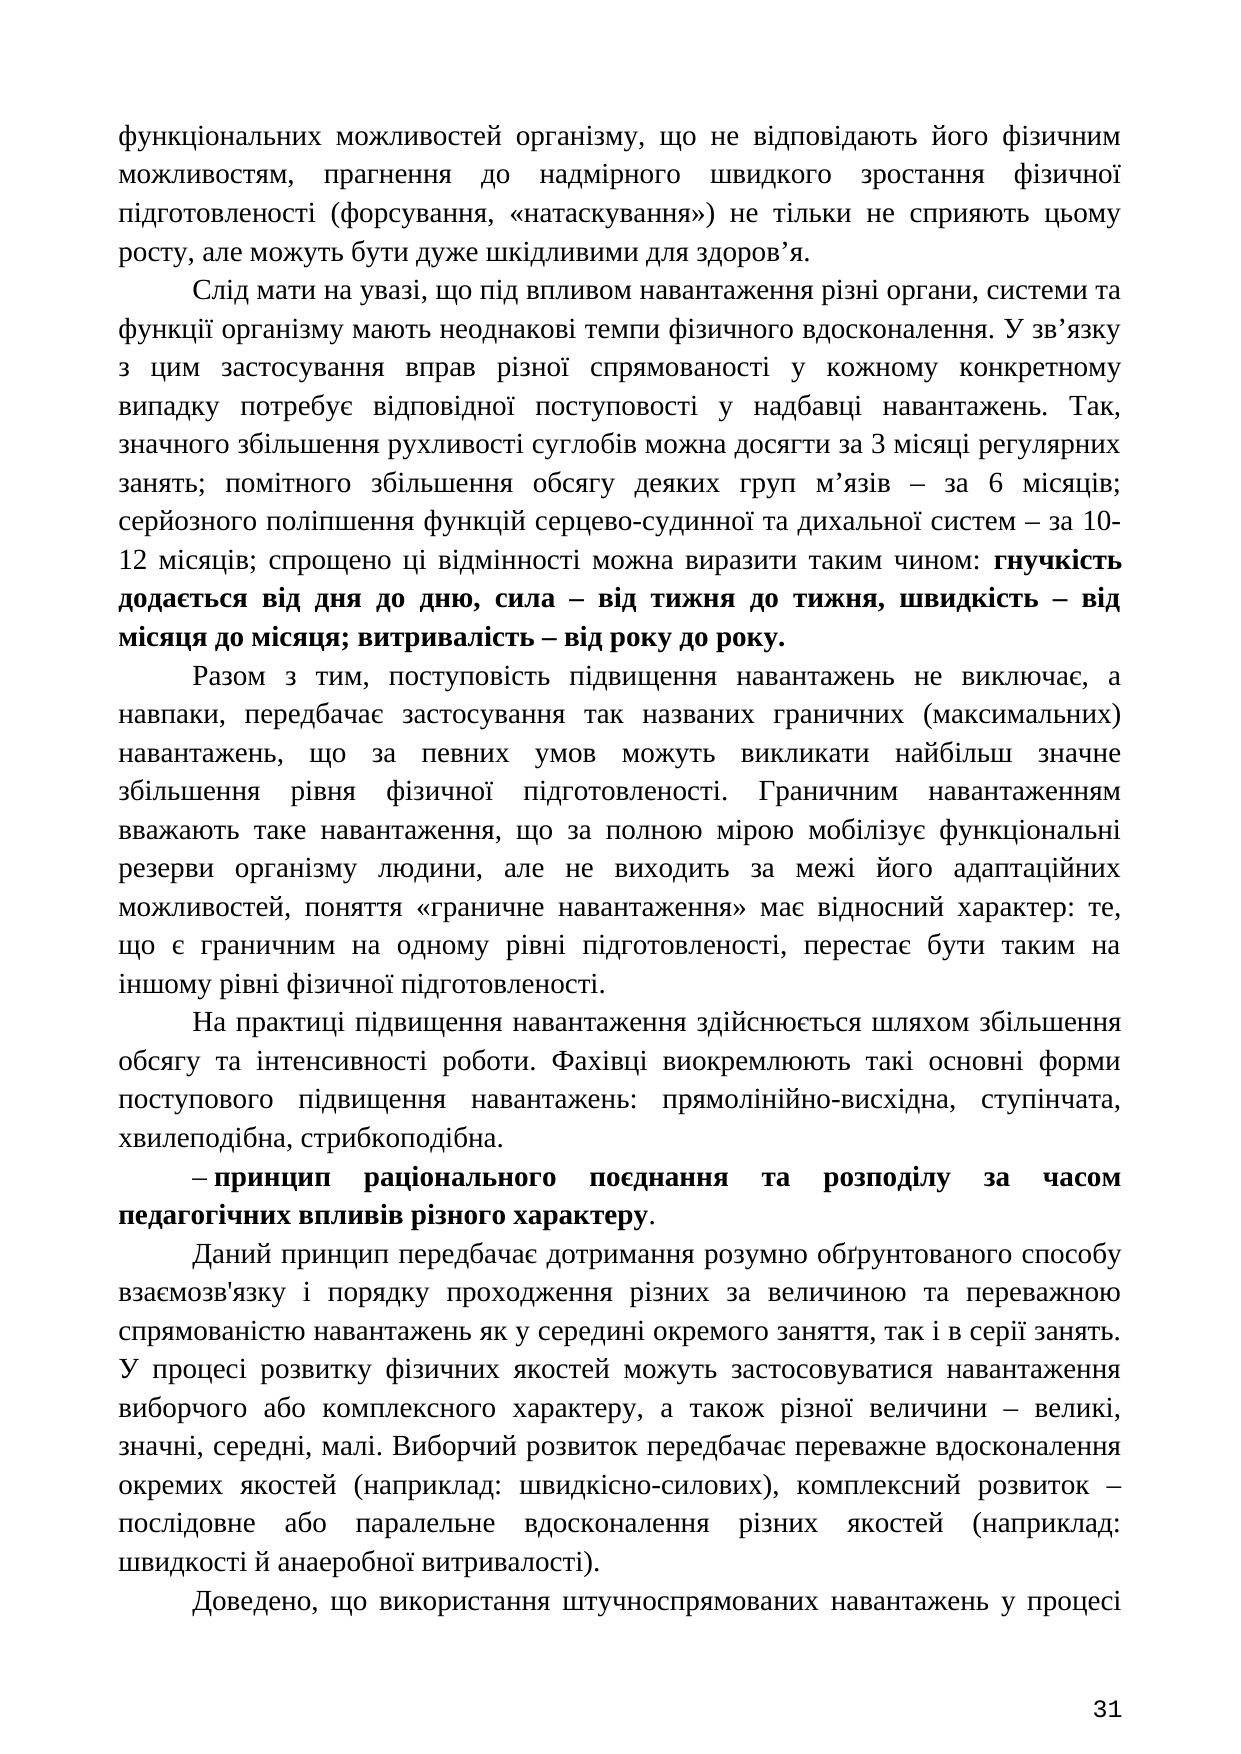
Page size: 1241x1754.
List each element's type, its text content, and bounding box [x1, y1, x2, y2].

text На практиці підвищення навантаження здійснюється шляхом збільшення обсягу та інтенсивності роботи. Фахівці виокремлюють такі основні форми поступового підвищення навантажень: прямолінійно-висхідна, ступінчата, хвилеподібна, стрибкоподібна. [118, 1004, 1122, 1154]
text Даний принцип передбачає дотримання розумно обґрунтованого способу взаємозв'язку і порядку проходження різних за величиною та переважною спрямованістю навантажень як у середині окремого заняття, так і в серії занять. У процесі розвитку фізичних якостей можуть застосовуватися навантаження виборчого або комплексного характеру, а також різної величини – великі, значні, середні, малі. Виборчий розвиток передбачає переважне вдосконалення окремих якостей (наприклад: швидкісно-силових), комплексний розвиток – послідовне або паралельне вдосконалення різних якостей (наприклад: швидкості й анаеробної витривалості). [118, 1236, 1122, 1578]
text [118, 1583, 1122, 1616]
text – принцип раціонального поєднання та розподілу за часом педагогічних впливів різного характеру. [118, 1159, 1122, 1231]
text Разом з тим, поступовість підвищення навантажень не виключає, а навпаки, передбачає застосування так названих граничних (максимальних) навантажень, що за певних умов можуть викликати найбільш значне збільшення рівня фізичної підготовленості. Граничним навантаженням вважають таке навантаження, що за полною мірою мобілізує функціональні резерви організму людини, але не виходить за межі його адаптаційних можливостей, поняття «граничне навантаження» має відносний характер: те, що є граничним на одному рівні підготовленості, перестає бути таким на іншому рівні фізичної підготовленості. [118, 658, 1122, 999]
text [118, 118, 1122, 267]
text Слід мати на увазі, що під впливом навантаження різні органи, системи та функції організму мають неоднакові темпи фізичного вдосконалення. У зв’язку з цим застосування вправ різної спрямованості у кожному конкретному випадку потребує відповідної поступовості у надбавці навантажень. Так, значного збільшення рухливості суглобів можна досягти за 3 місяці регулярних занять; помітного збільшення обсягу деяких груп м’язів – за 6 місяців; серйозного поліпшення функцій серцево-судинної та дихальної систем – за 10-12 місяців; спрощено ці відмінності можна виразити таким чином: гнучкість додається від дня до дню, сила – від тижня до тижня, швидкість – від місяця до місяця; витривалість – від року до року. [118, 272, 1122, 653]
